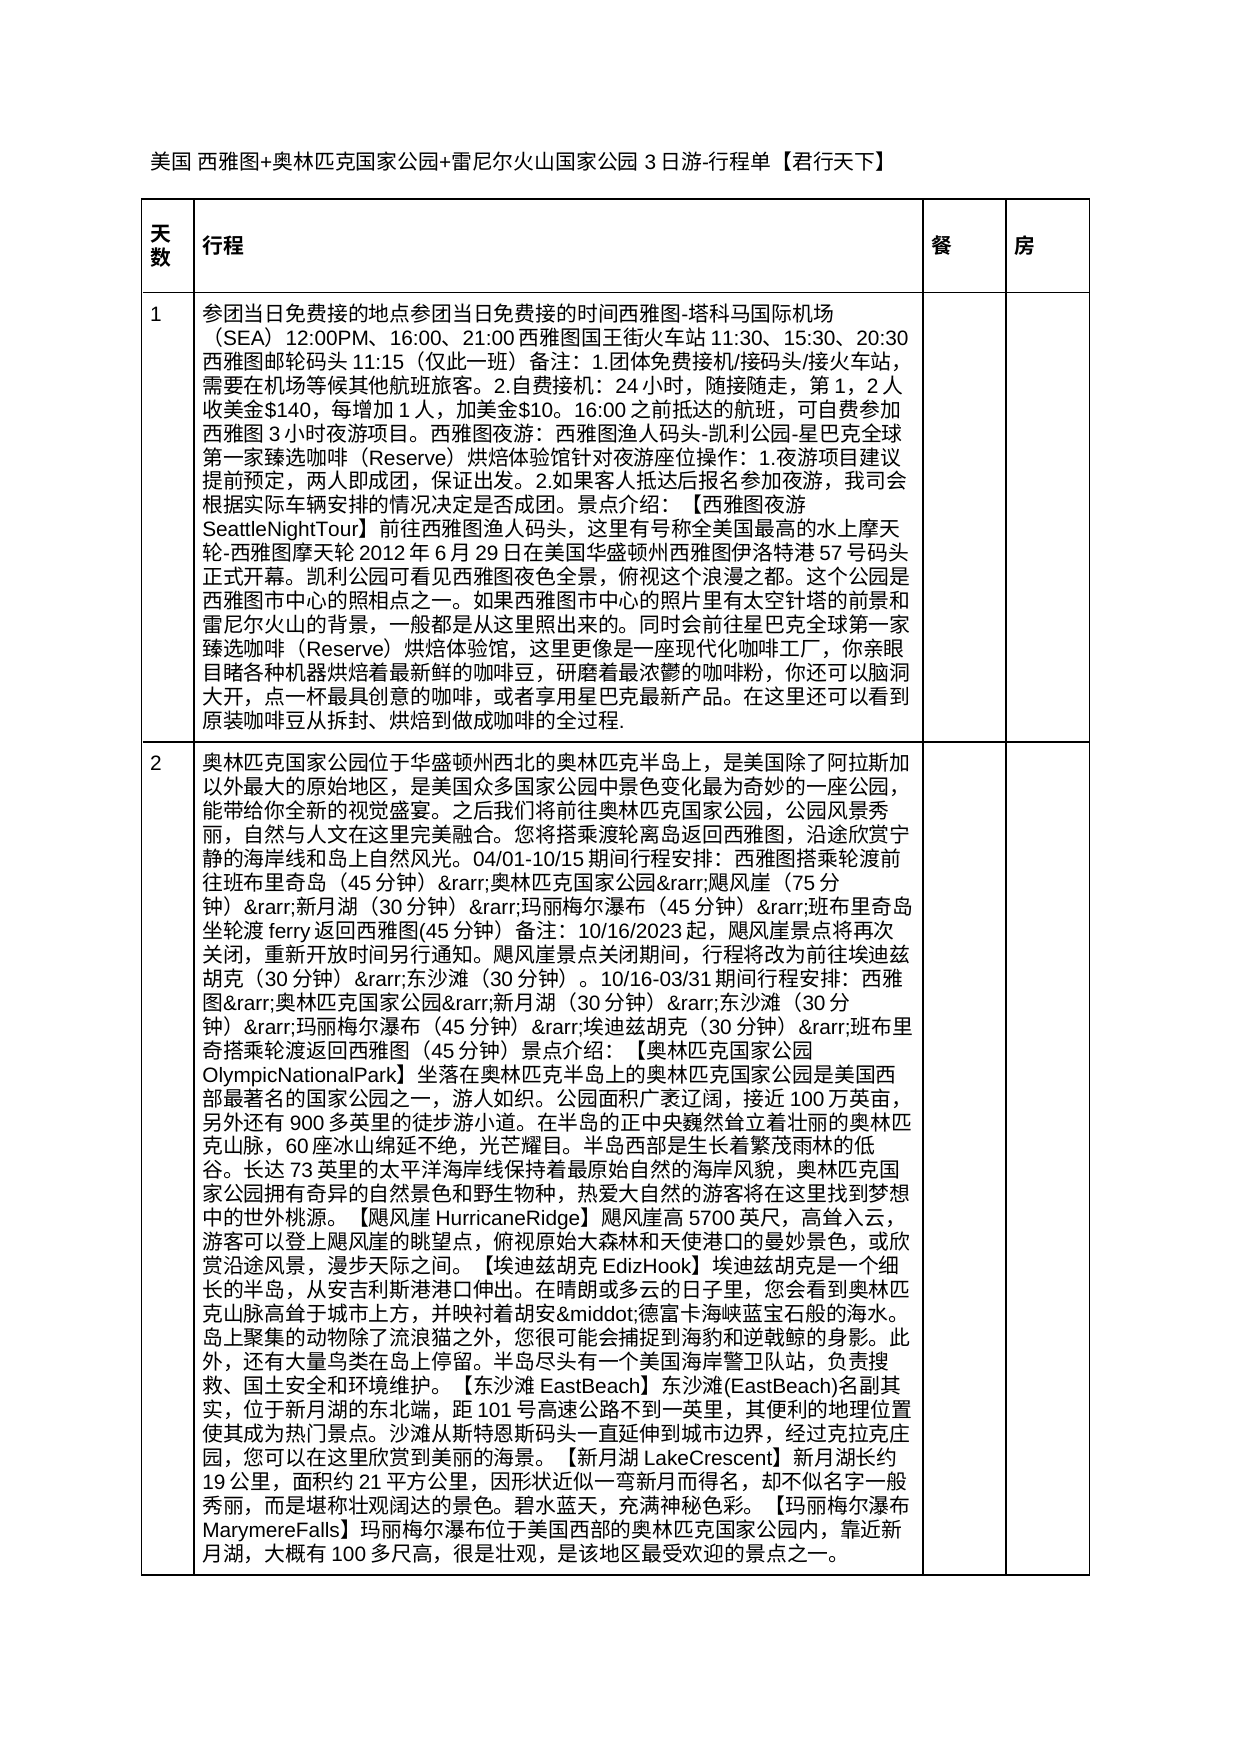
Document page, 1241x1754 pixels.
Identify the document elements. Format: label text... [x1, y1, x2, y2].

table_header 餐 [924, 200, 1005, 292]
table_cell 2 [142, 742, 193, 1574]
table_cell [924, 743, 1005, 1574]
table_header 天数 [142, 200, 193, 292]
table_cell [924, 293, 1005, 741]
table_cell [1007, 743, 1089, 1574]
text 美国 西雅图+奥林匹克国家公园+雷尼尔火山国家公园 3日游-行程单【君行天下】 [150, 150, 1090, 174]
table_cell 奥林匹克国家公园位于华盛顿州西北的奥林匹克半岛上，是美国除了阿拉斯加以外最大的原始地区，是美国众多国家公园中景色变化最为奇妙的一座公园，能带给你全新的视觉盛宴。之后我们将前往奥林匹克国家公园，公园风景秀丽，自然与人文在这里完美融合。您将搭乘渡轮离岛返回西雅图，沿途欣赏宁静的海岸线和岛上自然风光。04/01-10/15期间行程安排：西雅图搭乘轮渡前往班布里奇岛（45分钟）&rarr;奥林匹克国家公园&rarr;飓风崖（75分钟）&rarr;新月湖（30分钟）&rarr;玛丽梅尔瀑布（45分钟）&rarr;班布里奇岛坐轮渡ferry返回西雅图(45分钟）备注：10/16/2023起，飓风崖景点将再次关闭，重新开放时间另行通知。飓风崖景点关闭期间，行程将改为前往埃迪兹胡克（30分钟）&rarr;东沙滩（30分钟）。10/16-03/31期间行程安排：西雅图&rarr;奥林匹克国家公园&rarr;新月湖（30分钟）&rarr;东沙滩（30分钟）&rarr;玛丽梅尔瀑布（45分钟）&rarr;埃迪兹胡克（30分钟）&rarr;班布里奇搭乘轮渡返回西雅图（45分钟）景点介绍：【奥林匹克国家公园OlympicNationalPark】坐落在奥林匹克半岛上的奥林匹克国家公园是美国西部最著名的国家公园之一，游人如织。公园面积广袤辽阔，接近100万英亩，另外还有900多英里的徒步游小道。在半岛的正中央巍然耸立着壮丽的奥林匹克山脉，60座冰山绵延不绝，光芒耀目。半岛西部是生长着繁茂雨林的低谷。长达73英里的太平洋海岸线保持着最原始自然的海岸风貌，奥林匹克国家公园拥有奇异的自然景色和野生物种，热爱大自然的游客将在这里找到梦想中的世外桃源。【飓风崖HurricaneRidge】飓风崖高5700英尺，高耸入云，游客可以登上飓风崖的眺望点，俯视原始大森林和天使港口的曼妙景色，或欣赏沿途风景，漫步天际之间。【埃迪兹胡克EdizHook】埃迪兹胡克是一个细长的半岛，从安吉利斯港港口伸出。在晴朗或多云的日子里，您会看到奥林匹克山脉高耸于城市上方，并映衬着胡安&middot;德富卡海峡蓝宝石般的海水。岛上聚集的动物除了流浪猫之外，您很可能会捕捉到海豹和逆戟鲸的身影。此外，还有大量鸟类在岛上停留。半岛尽头有一个美国海岸警卫队站，负责搜救、国土安全和环境维护。【东沙滩EastBeach】东沙滩(EastBeach)名副其实，位于新月湖的东北端，距101号高速公路不到一英里，其便利的地理位置使其成为热门景点。沙滩从斯特恩斯码头一直延伸到城市边界，经过克拉克庄园，您可以在这里欣赏到美丽的海景。【新月湖LakeCrescent】新月湖长约19公里，面积约21平方公里，因形状近似一弯新月而得名，却不似名字一般秀丽，而是堪称壮观阔达的景色。碧水蓝天，充满神秘色彩。【玛丽梅尔瀑布MarymereFalls】玛丽梅尔瀑布位于美国西部的奥林匹克国家公园内，靠近新月湖，大概有100多尺高，很是壮观，是该地区最受欢迎的景点之一。 [195, 743, 922, 1574]
table_cell 1 [142, 293, 193, 741]
table_cell [1007, 293, 1089, 741]
table_cell 参团当日免费接的地点参团当日免费接的时间西雅图-塔科马国际机场（SEA）12:00PM、16:00、21:00西雅图国王街火车站11:30、15:30、20:30西雅图邮轮码头11:15（仅此一班）备注：1.团体免费接机/接码头/接火车站，需要在机场等候其他航班旅客。2.自费接机：24小时，随接随走，第1，2人收美金$140，每增加1人，加美金$10。16:00之前抵达的航班，可自费参加西雅图3小时夜游项目。西雅图夜游：西雅图渔人码头-凯利公园-星巴克全球第一家臻选咖啡（Reserve）烘焙体验馆针对夜游座位操作：1.夜游项目建议提前预定，两人即成团，保证出发。2.如果客人抵达后报名参加夜游，我司会根据实际车辆安排的情况决定是否成团。景点介绍：【西雅图夜游SeattleNightTour】前往西雅图渔人码头，这里有号称全美国最高的水上摩天轮-西雅图摩天轮2012年6月29日在美国华盛顿州西雅图伊洛特港57号码头正式开幕。凯利公园可看见西雅图夜色全景，俯视这个浪漫之都。这个公园是西雅图市中心的照相点之一。如果西雅图市中心的照片里有太空针塔的前景和雷尼尔火山的背景，一般都是从这里照出来的。同时会前往星巴克全球第一家臻选咖啡（Reserve）烘焙体验馆，这里更像是一座现代化咖啡工厂，你亲眼目睹各种机器烘焙着最新鲜的咖啡豆，研磨着最浓鬱的咖啡粉，你还可以脑洞大开，点一杯最具创意的咖啡，或者享用星巴克最新产品。在这里还可以看到原装咖啡豆从拆封、烘焙到做成咖啡的全过程. [195, 293, 922, 741]
table_header 房 [1007, 200, 1089, 292]
table_header 行程 [195, 200, 922, 292]
